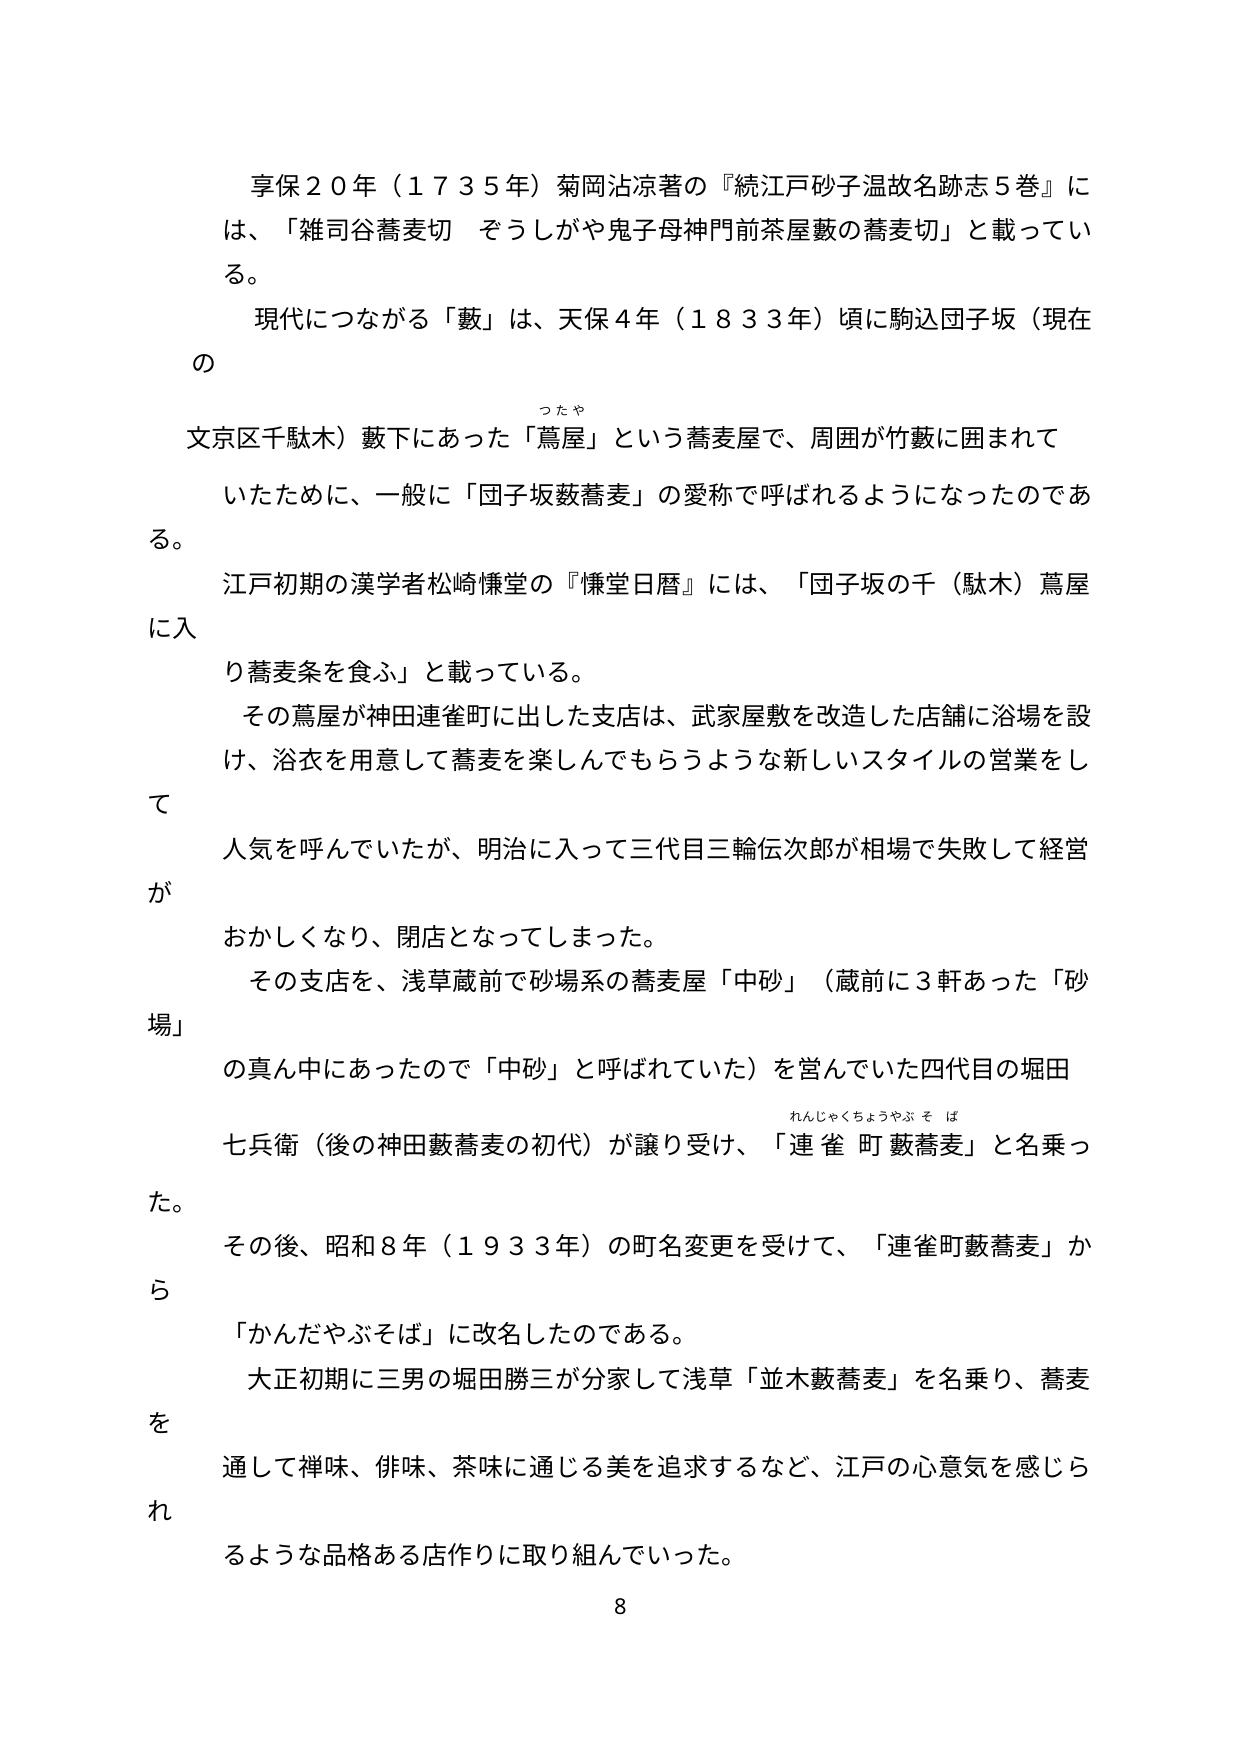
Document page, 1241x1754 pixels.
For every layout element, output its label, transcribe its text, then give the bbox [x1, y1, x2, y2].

text その後、昭和８年（１９３３年）の町名変更を受けて、「連雀町藪蕎麦」から [148, 1223, 1092, 1311]
text 「かんだやぶそば」に改名したのである。 [148, 1311, 1092, 1355]
text 人気を呼んでいたが、明治に入って三代目三輪伝次郎が相場で失敗して経営が [148, 825, 1092, 913]
text 七兵衛（後の神田藪蕎麦の初代）が譲り受け、「」と名乗った。 [148, 1090, 1092, 1223]
text その蔦屋が神田連雀町に出した支店は、武家屋敷を改造した店舗に浴場を設 [191, 693, 1092, 737]
text 文京区千駄木）藪下にあった「」という蕎麦屋で、周囲が竹藪に囲まれて [148, 383, 1092, 472]
text 江戸初期の漢学者松崎慊堂の『慊堂日暦』には、「団子坂の千（駄木）蔦屋に入 [148, 560, 1092, 648]
text その支店を、浅草蔵前で砂場系の蕎麦屋「中砂」（蔵前に３軒あった「砂場」 [148, 958, 1092, 1046]
text 現代につながる「藪」は、天保４年（１８３３年）頃に駒込団子坂（現在の [191, 295, 1092, 383]
text 享保２０年（１７３５年）菊岡沾凉著の『続江戸砂子温故名跡志５巻』には、「雑司谷蕎麦切 ぞうしがや鬼子母神門前茶屋藪の蕎麦切」と載っている。 [148, 163, 1092, 295]
text 通して禅味、俳味、茶味に通じる美を追求するなど、江戸の心意気を感じられ [148, 1443, 1092, 1532]
text るような品格ある店作りに取り組んでいった。 [148, 1532, 1092, 1576]
text おかしくなり、閉店となってしまった。 [148, 913, 1092, 958]
text け、浴衣を用意して蕎麦を楽しんでもらうような新しいスタイルの営業をして [148, 737, 1092, 825]
text の真ん中にあったので「中砂」と呼ばれていた）を営んでいた四代目の堀田 [148, 1046, 1092, 1090]
text り蕎麦条を食ふ」と載っている。 [148, 648, 1092, 693]
text いたために、一般に「団子坂薮蕎麦」の愛称で呼ばれるようになったのである。 [148, 472, 1092, 560]
text 大正初期に三男の堀田勝三が分家して浅草「並木藪蕎麦」を名乗り、蕎麦を [148, 1355, 1092, 1443]
